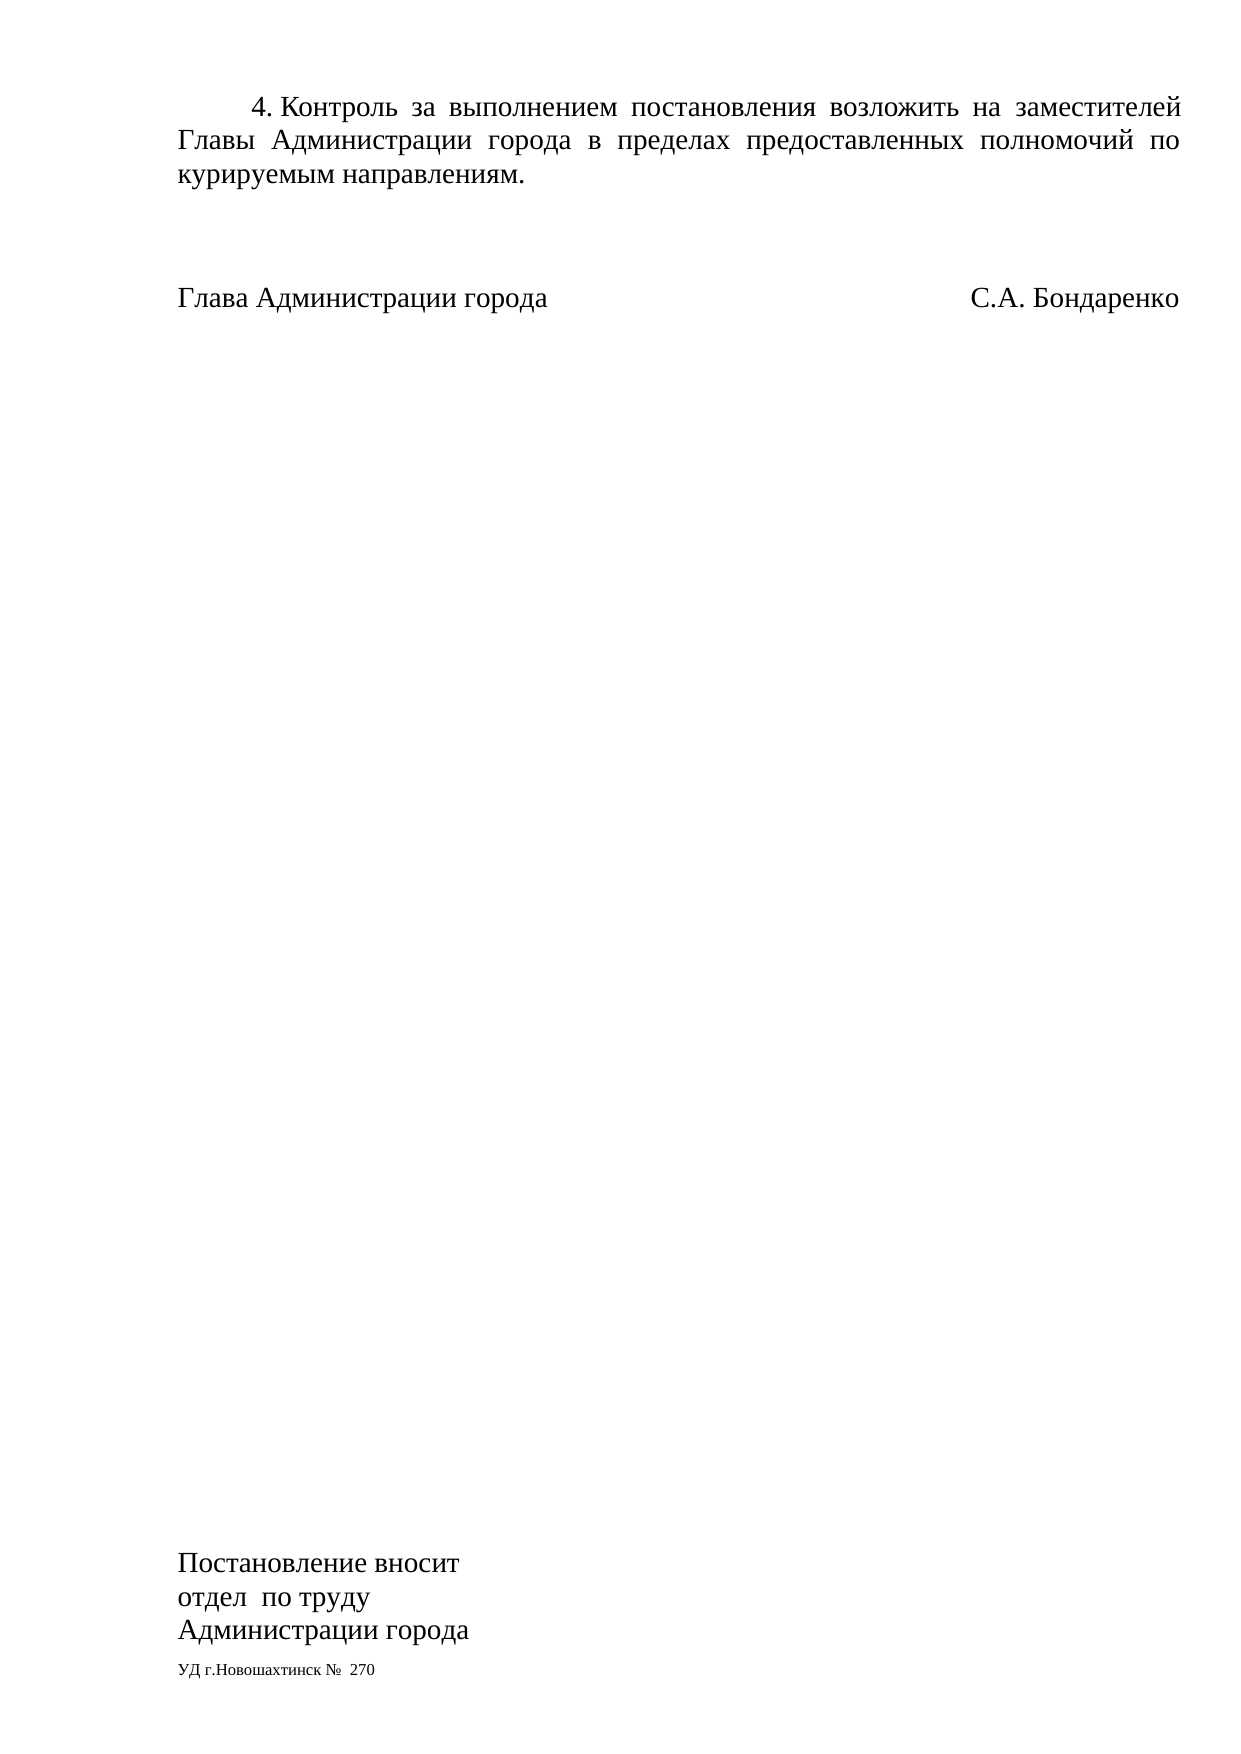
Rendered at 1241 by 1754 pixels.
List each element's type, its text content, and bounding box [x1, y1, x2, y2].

text отдел по труду [177, 1579, 1181, 1612]
text Администрации города [177, 1612, 1181, 1646]
list 4. Контроль за выполнением постановления возложить на заместителей Главы Администрации города в пределах предоставленных полномочий по курируемым направлениям. [177, 89, 1181, 189]
text Глава Администрации города С.А. Бондаренко [177, 280, 1181, 314]
text Постановление вносит [177, 1545, 1181, 1579]
